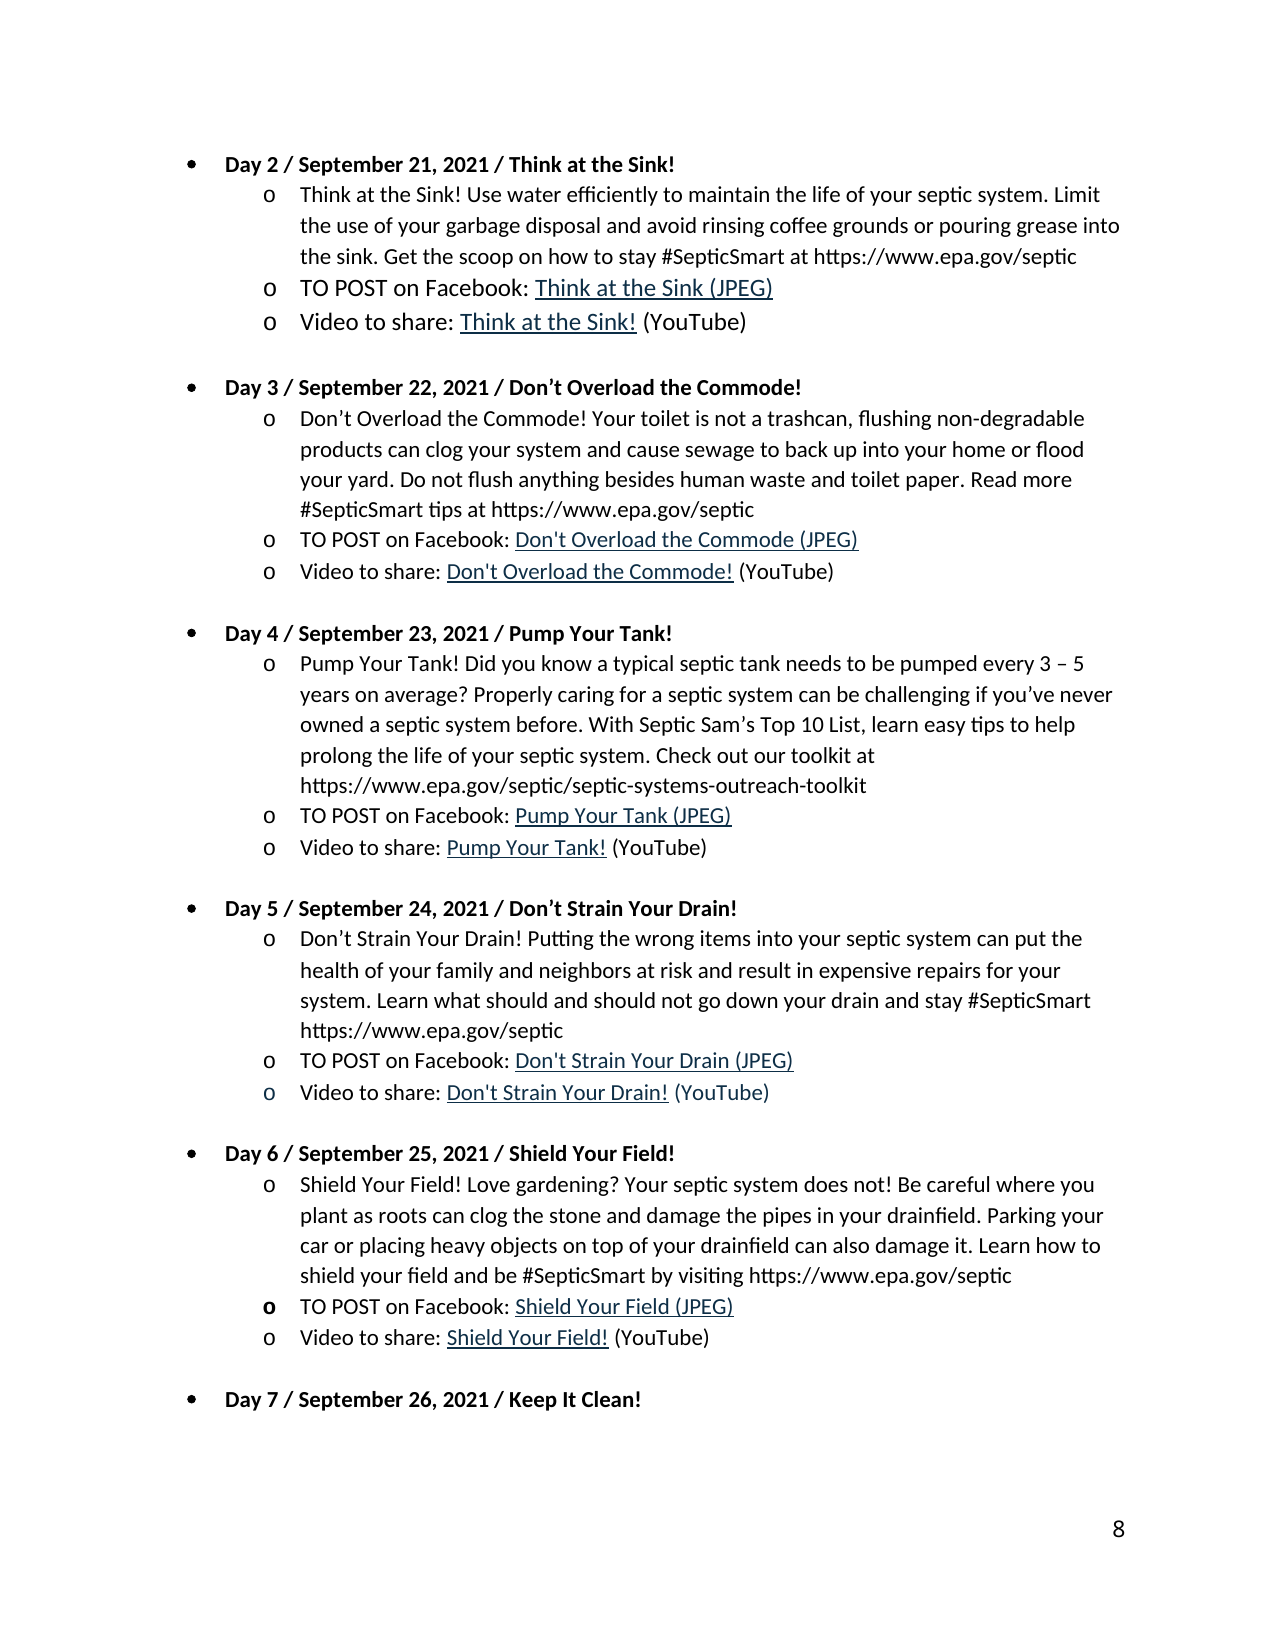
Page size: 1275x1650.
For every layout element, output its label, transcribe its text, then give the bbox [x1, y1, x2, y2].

list TO POST on Facebook: Don't Overload the Commode (JPEG) [262, 526, 1125, 555]
list Video to share: Shield Your Field! (YouTube) [262, 1323, 1125, 1352]
list Day 6 / September 25, 2021 / Shield Your Field! [187, 1139, 1125, 1168]
list Day 3 / September 22, 2021 / Don’t Overload the Commode! [187, 373, 1125, 401]
list Day 7 / September 26, 2021 / Keep It Clean! [187, 1385, 1125, 1413]
list Day 4 / September 23, 2021 / Pump Your Tank! [187, 619, 1125, 647]
list Video to share: Don't Strain Your Drain! (YouTube) [262, 1078, 1125, 1107]
list TO POST on Facebook: Pump Your Tank (JPEG) [262, 801, 1125, 830]
list Video to share: Don't Overload the Commode! (YouTube) [262, 557, 1125, 586]
list Video to share: Pump Your Tank! (YouTube) [262, 833, 1125, 862]
list TO POST on Facebook: Don't Strain Your Drain (JPEG) [262, 1046, 1125, 1076]
list Don’t Overload the Commode! Your toilet is not a trashcan, flushing non-degradable products can clog your system and cause sewage to back up into your home or flood your yard. Do not flush anything besides human waste and toilet paper. Read more #SepticSmart tips at https://www.epa.gov/septic [262, 404, 1125, 523]
list Shield Your Field! Love gardening? Your septic system does not! Be careful where you plant as roots can clog the stone and damage the pipes in your drainfield. Parking your car or placing heavy objects on top of your drainfield can also damage it. Learn how to shield your field and be #SepticSmart by visiting https://www.epa.gov/septic [262, 1170, 1125, 1289]
list Pump Your Tank! Did you know a typical septic tank needs to be pumped every 3 – 5 years on average? Properly caring for a septic system can be challenging if you’ve never owned a septic system before. With Septic Sam’s Top 10 List, learn easy tips to help prolong the life of your septic system. Check out our toolkit at https://www.epa.gov/septic/septic-systems-outreach-toolkit [262, 649, 1125, 799]
list Video to share: Think at the Sink! (YouTube) [262, 306, 1125, 338]
list Don’t Strain Your Drain! Putting the wrong items into your septic system can put the health of your family and neighbors at risk and result in expensive repairs for your system. Learn what should and should not go down your drain and stay #SepticSmart https://www.epa.gov/septic [262, 924, 1125, 1044]
list TO POST on Facebook: Shield Your Field (JPEG) [262, 1292, 1125, 1321]
list Day 2 / September 21, 2021 / Think at the Sink! [187, 150, 1125, 178]
list Think at the Sink! Use water efficiently to maintain the life of your septic system. Limit the use of your garbage disposal and avoid rinsing coffee grounds or pouring grease into the sink. Get the scoop on how to stay #SepticSmart at https://www.epa.gov/septic [262, 180, 1125, 270]
list Day 5 / September 24, 2021 / Don’t Strain Your Drain! [187, 894, 1125, 922]
list TO POST on Facebook: Think at the Sink (JPEG) [262, 272, 1125, 304]
